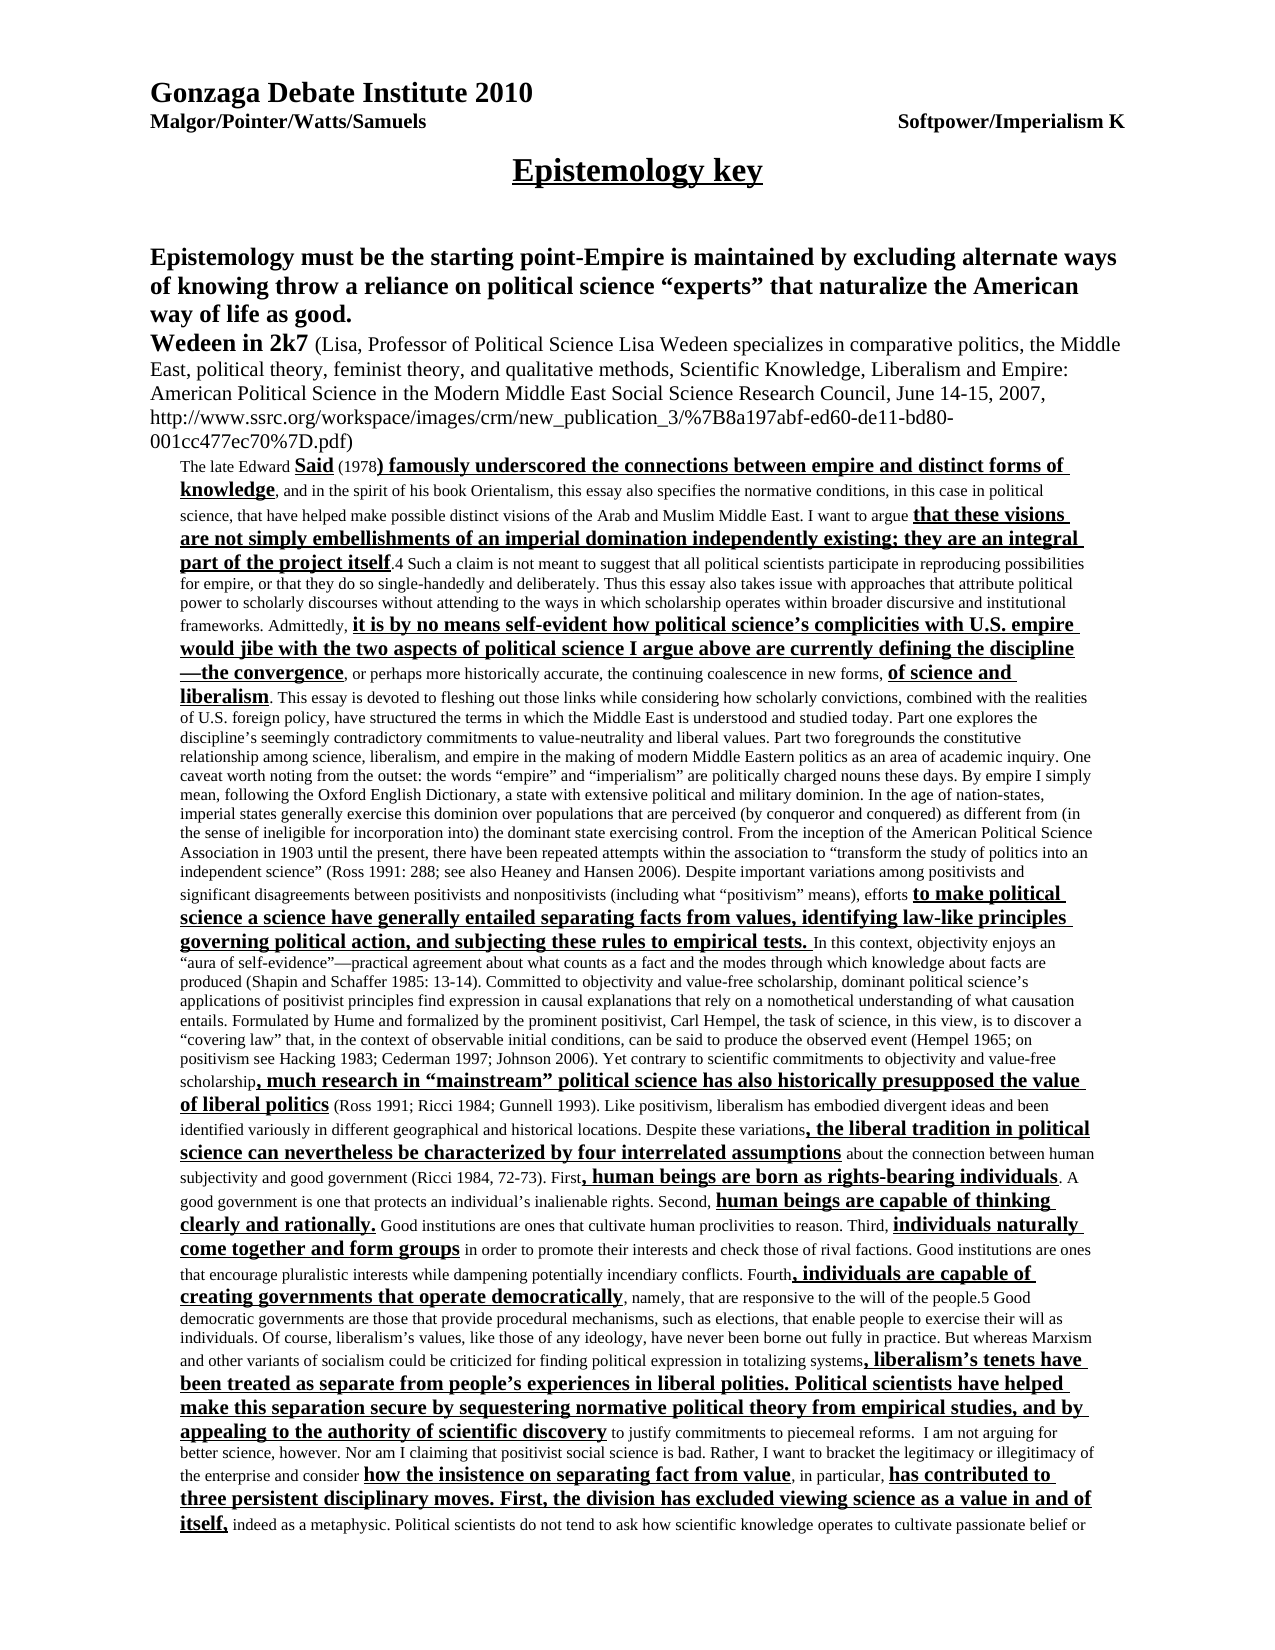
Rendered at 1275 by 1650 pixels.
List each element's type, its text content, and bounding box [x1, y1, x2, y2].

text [180, 453, 1095, 1534]
text Wedeen in 2k7 (Lisa, Professor of Political Science Lisa Wedeen specializes in comparative politics, the Middle East, political theory, feminist theory, and qualitative methods, Scientific Knowledge, Liberalism and Empire: American Political Science in the Modern Middle East Social Science Research Council, June 14-15, 2007, http://www.ssrc.org/workspace/images/crm/new_publication_3/%7B8a197abf-ed60-de11-bd80-001cc477ec70%7D.pdf) [150, 328, 1125, 453]
text Epistemology must be the starting point-Empire is maintained by excluding alternate ways of knowing throw a reliance on political science “experts” that naturalize the American way of life as good. [150, 242, 1125, 328]
title Epistemology key [150, 150, 1125, 188]
